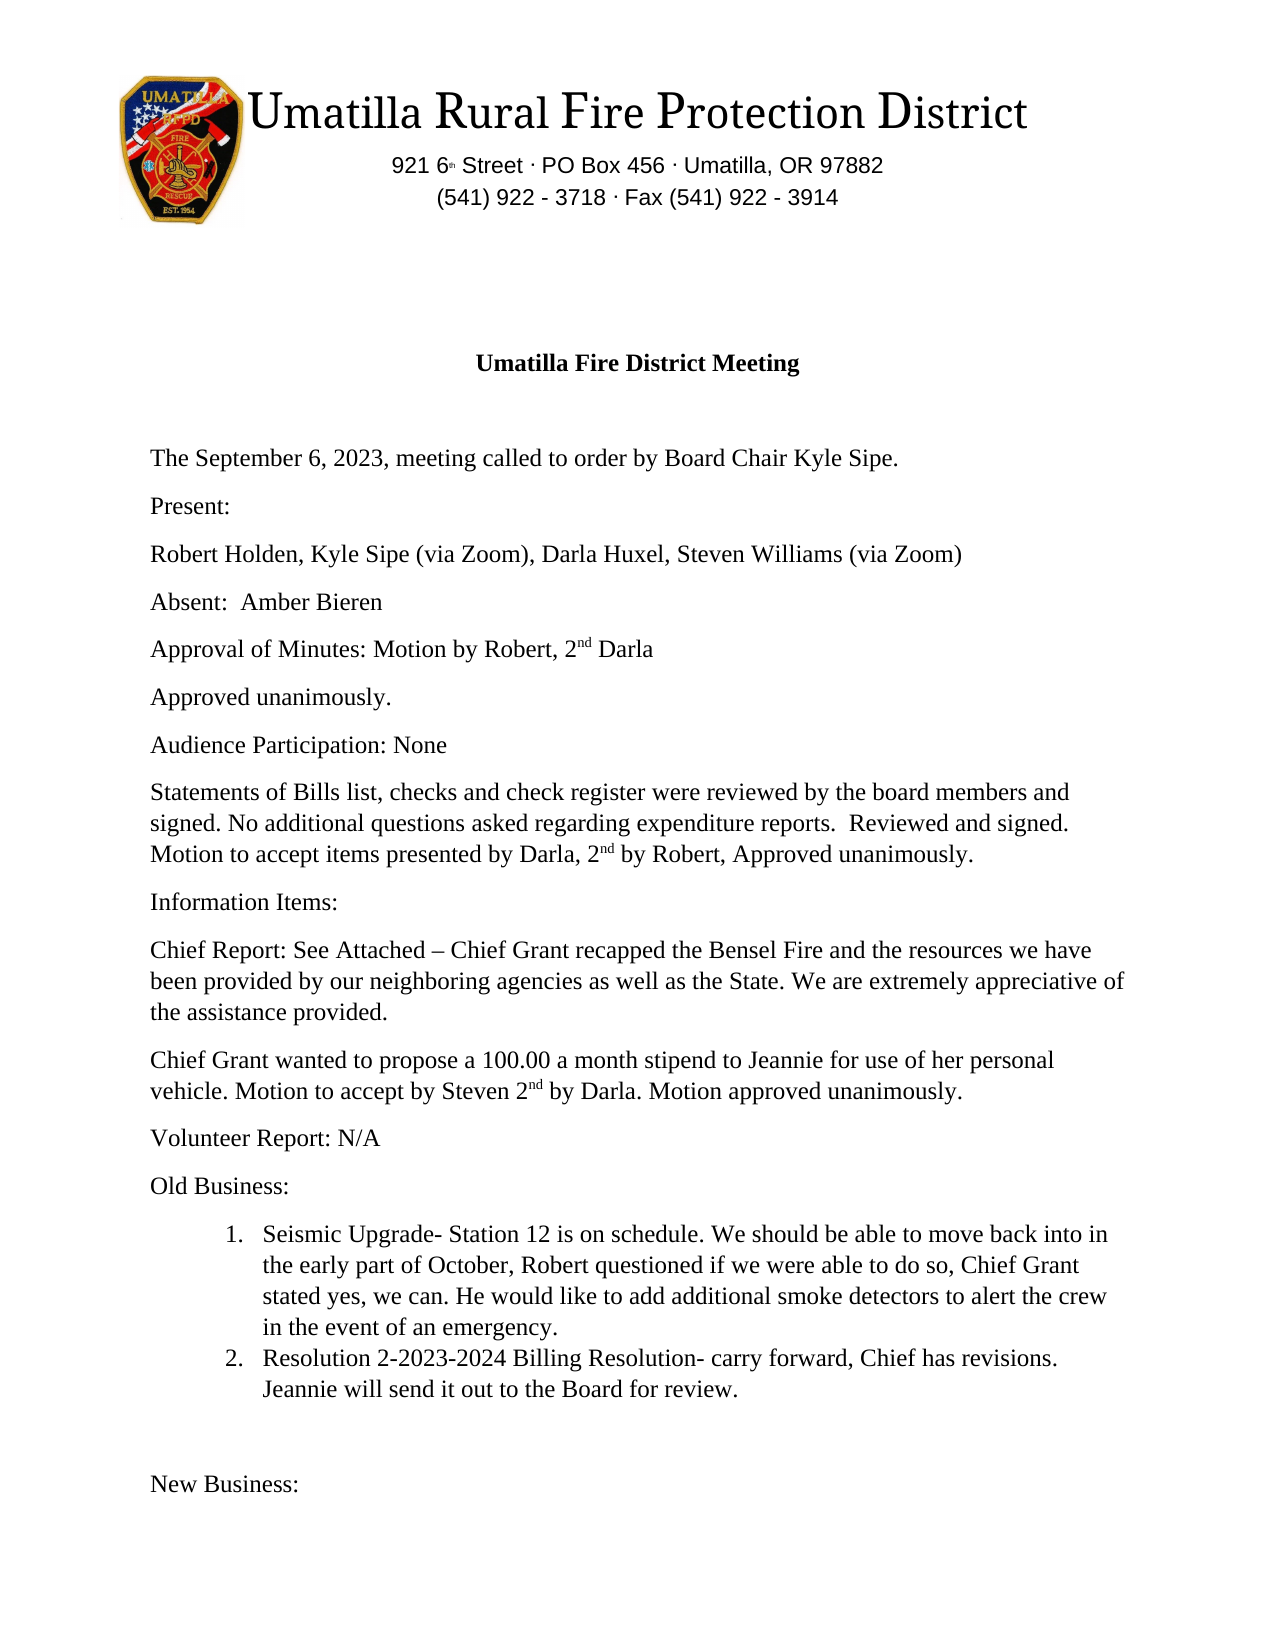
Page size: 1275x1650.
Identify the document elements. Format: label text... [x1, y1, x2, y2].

text Chief Grant wanted to propose a 100.00 a month stipend to Jeannie for use of her personal vehicle. Motion to accept by Steven 2nd by Darla. Motion approved unanimously. [150, 1045, 1125, 1104]
text Approval of Minutes: Motion by Robert, 2nd Darla [150, 634, 1125, 663]
text Absent: Amber Bieren [150, 587, 1125, 615]
text Umatilla Fire District Meeting [150, 348, 1125, 377]
text Chief Report: See Attached – Chief Grant recapped the Bensel Fire and the resources we have been provided by our neighboring agencies as well as the State. We are extremely appreciative of the assistance provided. [150, 935, 1125, 1026]
text New Business: [150, 1469, 1125, 1498]
text Old Business: [150, 1171, 1125, 1200]
picture [118, 75, 246, 228]
text Approved unanimously. [150, 682, 1125, 711]
text Information Items: [150, 887, 1125, 916]
list Seismic Upgrade- Station 12 is on schedule. We should be able to move back into in the early part of October, Robert questioned if we were able to do so, Chief Grant stated yes, we can. He would like to add additional smoke detectors to alert the crew in the event of an emergency. [225, 1219, 1125, 1341]
text The September 6, 2023, meeting called to order by Board Chair Kyle Sipe. [150, 443, 1125, 472]
text Present: [150, 491, 1125, 520]
text Volunteer Report: N/A [150, 1123, 1125, 1152]
text Statements of Bills list, checks and check register were reviewed by the board members and signed. No additional questions asked regarding expenditure reports. Reviewed and signed. Motion to accept items presented by Darla, 2nd by Robert, Approved unanimously. [150, 777, 1125, 868]
text Robert Holden, Kyle Sipe (via Zoom), Darla Huxel, Steven Williams (via Zoom) [150, 539, 1125, 568]
text Audience Participation: None [150, 730, 1125, 758]
list Resolution 2-2023-2024 Billing Resolution- carry forward, Chief has revisions. Jeannie will send it out to the Board for review. [225, 1343, 1125, 1403]
